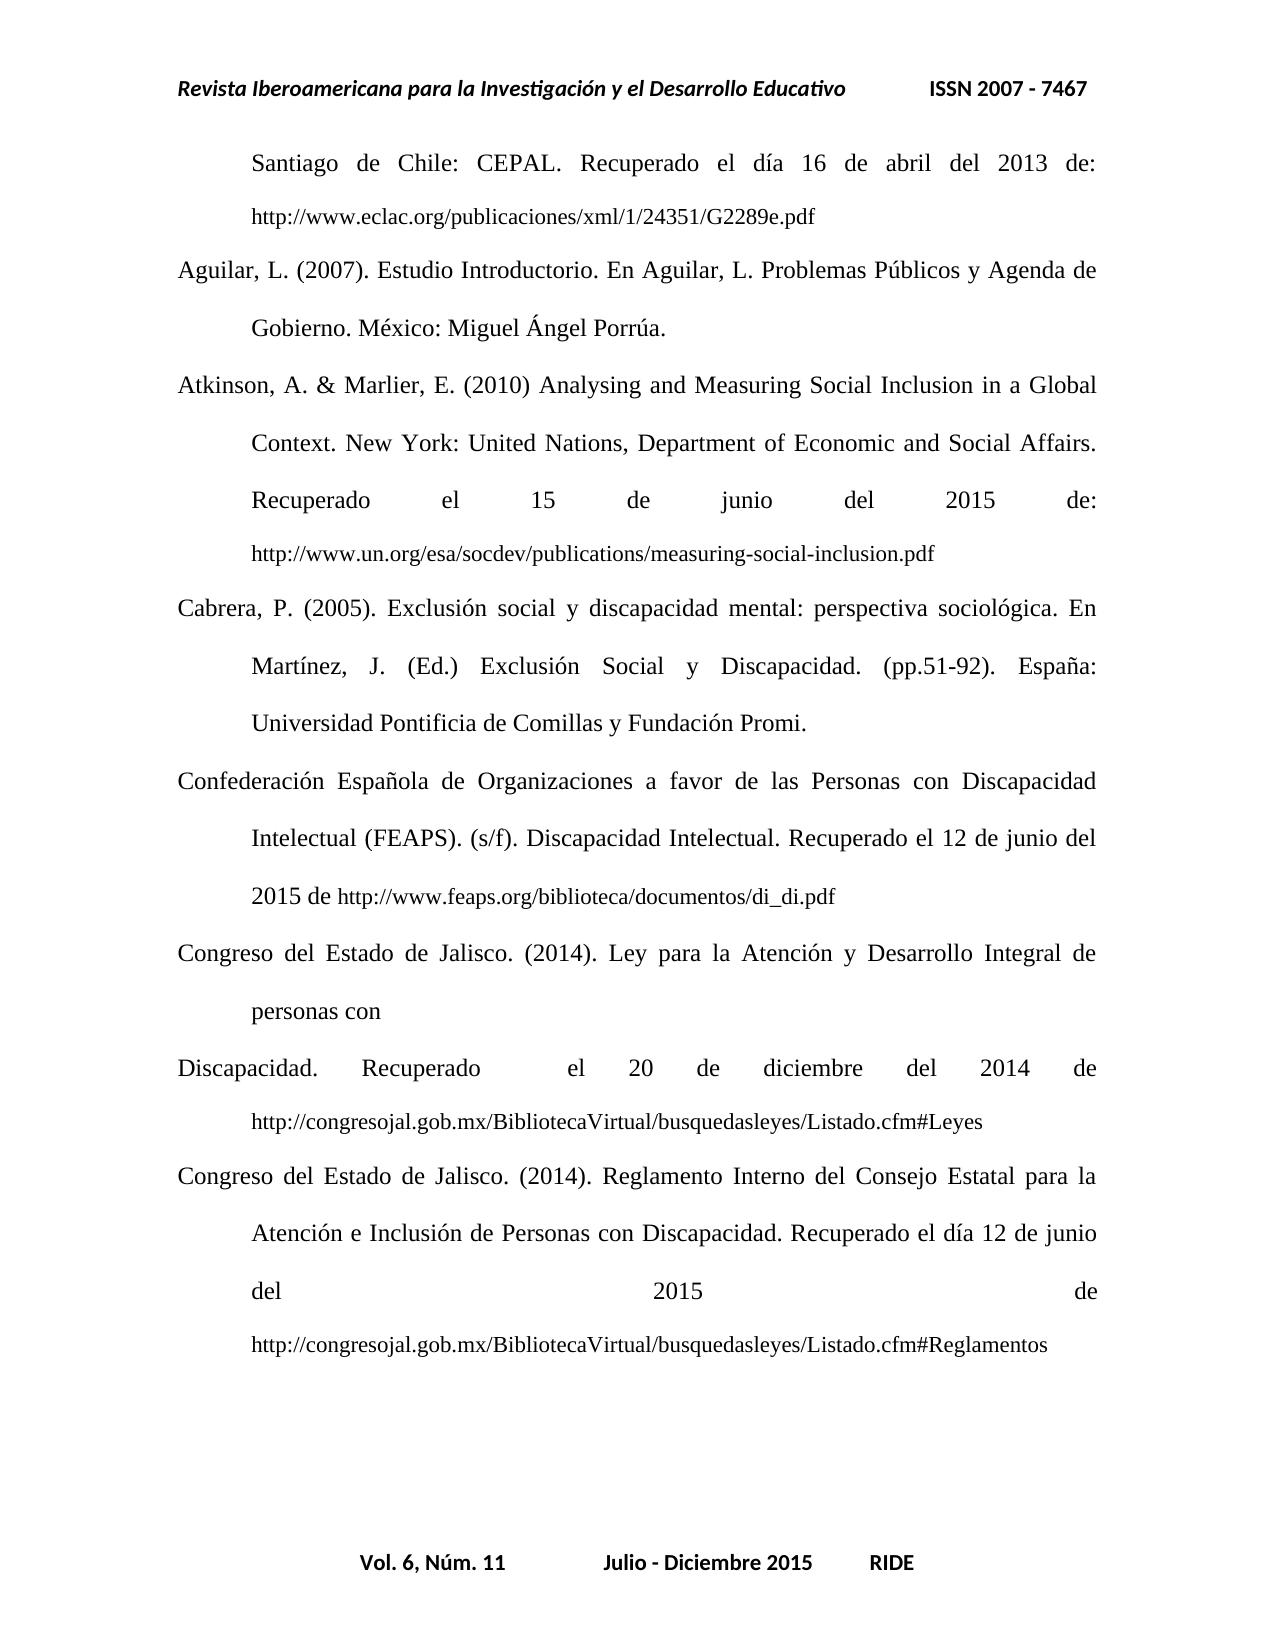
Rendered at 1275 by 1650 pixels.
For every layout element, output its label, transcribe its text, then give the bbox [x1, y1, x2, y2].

text Confederación Española de Organizaciones a favor de las Personas con Discapacidad Intelectual (FEAPS). (s/f). Discapacidad Intelectual. Recuperado el 12 de junio del 2015 de http://www.feaps.org/biblioteca/documentos/di_di.pdf [177, 766, 1098, 909]
text Aguilar, L. (2007). Estudio Introductorio. En Aguilar, L. Problemas Públicos y Agenda de Gobierno. México: Miguel Ángel Porrúa. [177, 255, 1098, 342]
text Congreso del Estado de Jalisco. (2014). Ley para la Atención y Desarrollo Integral de personas con [177, 938, 1098, 1024]
text Congreso del Estado de Jalisco. (2014). Reglamento Interno del Consejo Estatal para la Atención e Inclusión de Personas con Discapacidad. Recuperado el día 12 de junio del 2015 de http://congresojal.gob.mx/BibliotecaVirtual/busquedasleyes/Listado.cfm#Reglamentos [177, 1161, 1098, 1357]
text Cabrera, P. (2005). Exclusión social y discapacidad mental: perspectiva sociológica. En Martínez, J. (Ed.) Exclusión Social y Discapacidad. (pp.51-92). España: Universidad Pontificia de Comillas y Fundación Promi. [177, 593, 1098, 737]
text Discapacidad. Recuperado el 20 de diciembre del 2014 de http://congresojal.gob.mx/BibliotecaVirtual/busquedasleyes/Listado.cfm#Leyes [177, 1053, 1098, 1135]
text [177, 148, 1098, 229]
text Atkinson, A. & Marlier, E. (2010) Analysing and Measuring Social Inclusion in a Global Context. New York: United Nations, Department of Economic and Social Affairs. Recuperado el 15 de junio del 2015 de: http://www.un.org/esa/socdev/publications/measuring-social-inclusion.pdf [177, 370, 1098, 567]
